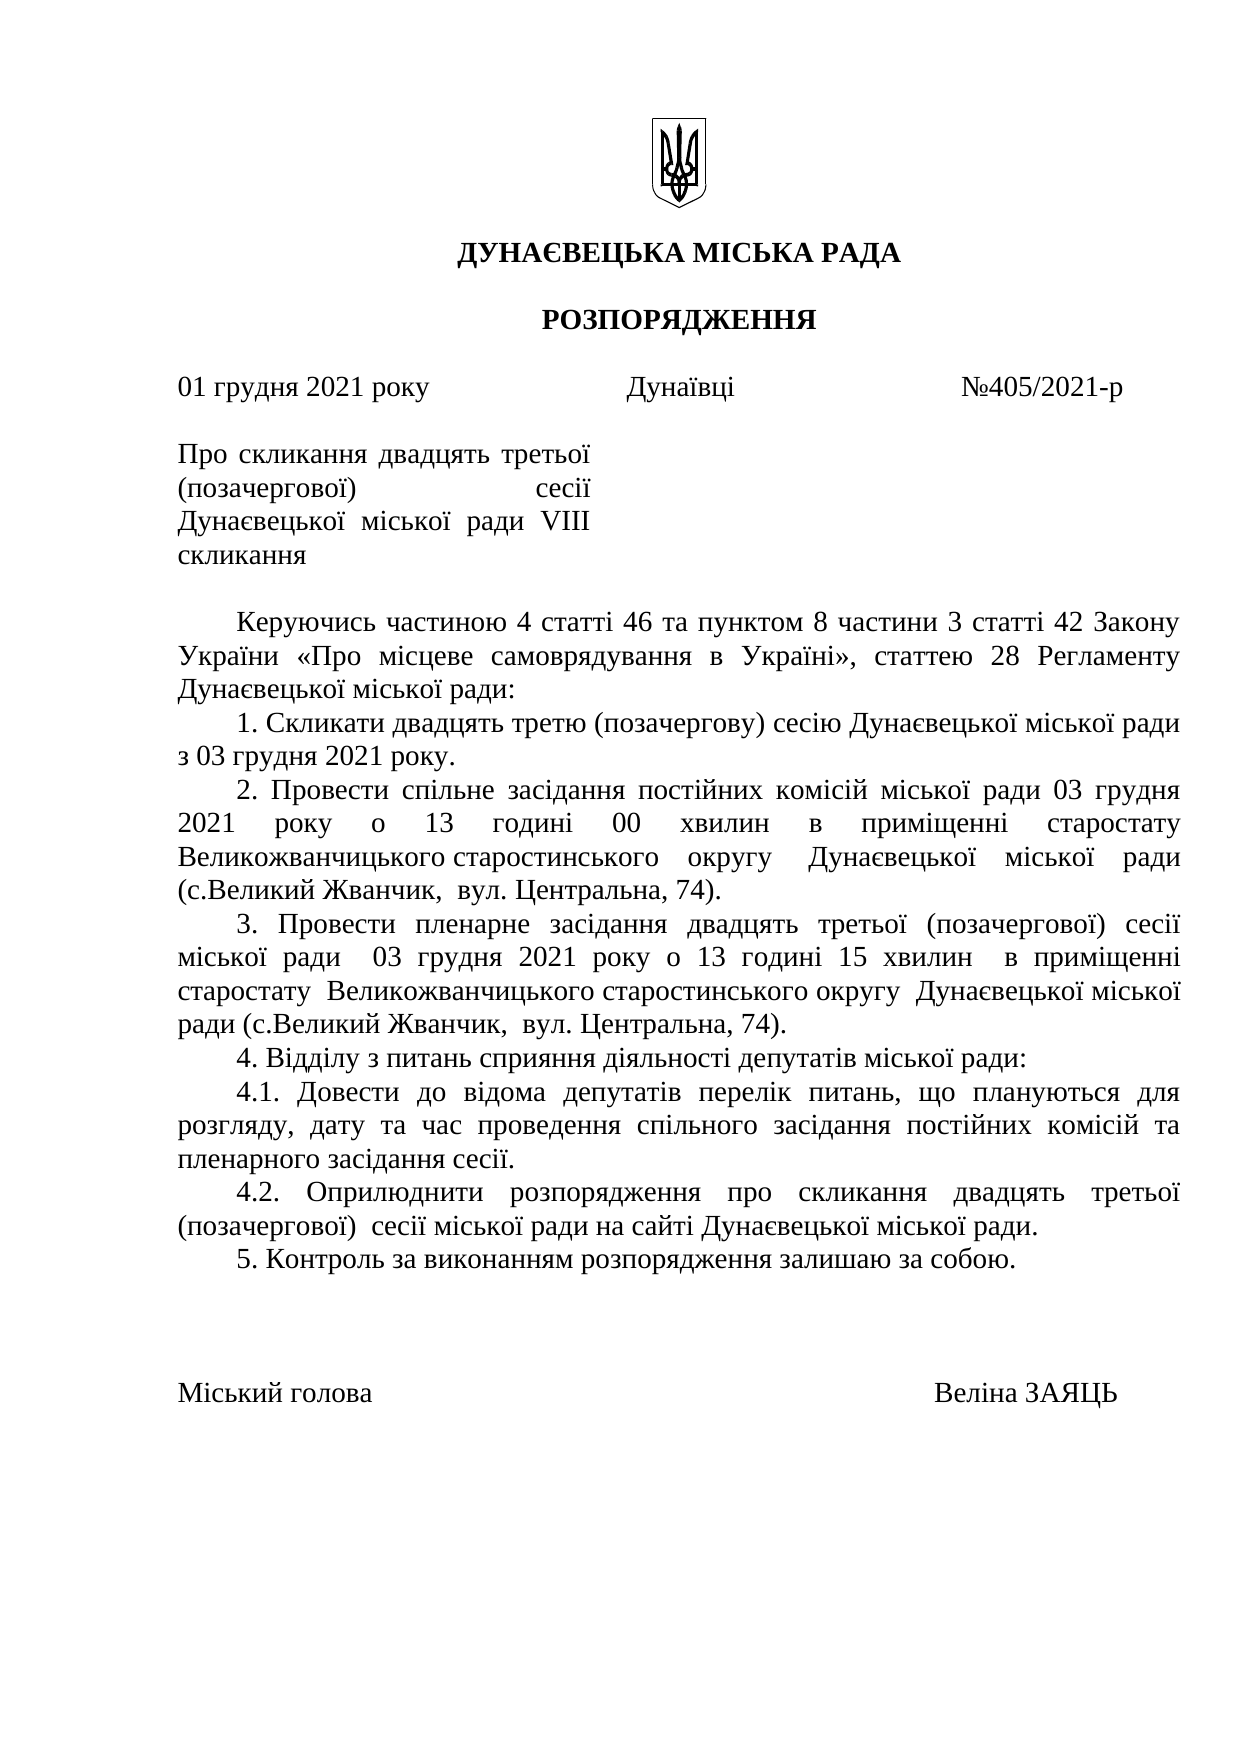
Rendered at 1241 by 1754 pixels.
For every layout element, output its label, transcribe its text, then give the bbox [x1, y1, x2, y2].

text Про скликання двадцять третьої (позачергової) сесії Дунаєвецької міської ради VІІІ скликання [177, 436, 591, 571]
text 4.1. Довести до відома депутатів перелік питань, що плануються для розгляду, дату та час проведення спільного засідання постійних комісій та пленарного засідання сесії. [177, 1074, 1181, 1174]
text 2. Провести спільне засідання постійних комісій міської ради 03 грудня 2021 року о 13 годині 00 хвилин в приміщенні старостату Великожванчицького старостинського округу Дунаєвецької міської ради (с.Великий Жванчик, вул. Центральна, 74). [177, 772, 1181, 906]
text 01 грудня 2021 року Дунаївці №405/2021-р [177, 369, 1181, 403]
text 3. Провести пленарне засідання двадцять третьої (позачергової) сесії міської ради 03 грудня 2021 року о 13 годині 15 хвилин в приміщенні старостату Великожванчицького старостинського округу Дунаєвецької міської ради (с.Великий Жванчик, вул. Центральна, 74). [177, 906, 1181, 1040]
text РОЗПОРЯДЖЕННЯ [177, 302, 1181, 336]
text ДУНАЄВЕЦЬКА МІСЬКА РАДА [177, 235, 1181, 269]
text 1. Скликати двадцять третю (позачергову) сесію Дунаєвецької міської ради з 03 грудня 2021 року. [177, 705, 1181, 772]
text Керуючись частиною 4 статті 46 та пунктом 8 частини 3 статті 42 Закону України «Про місцеве самоврядування в Україні», статтею 28 Регламенту Дунаєвецької міської ради: [177, 604, 1181, 705]
list 4.2. Оприлюднити розпорядження про скликання двадцять третьої (позачергової) сесії міської ради на сайті Дунаєвецької міської ради. [177, 1174, 1181, 1241]
text Міський голова Веліна ЗАЯЦЬ [177, 1376, 1181, 1409]
text 5. Контроль за виконанням розпорядження залишаю за собою. [177, 1241, 1181, 1275]
text 4. Відділу з питань сприяння діяльності депутатів міської ради: [177, 1040, 1181, 1074]
